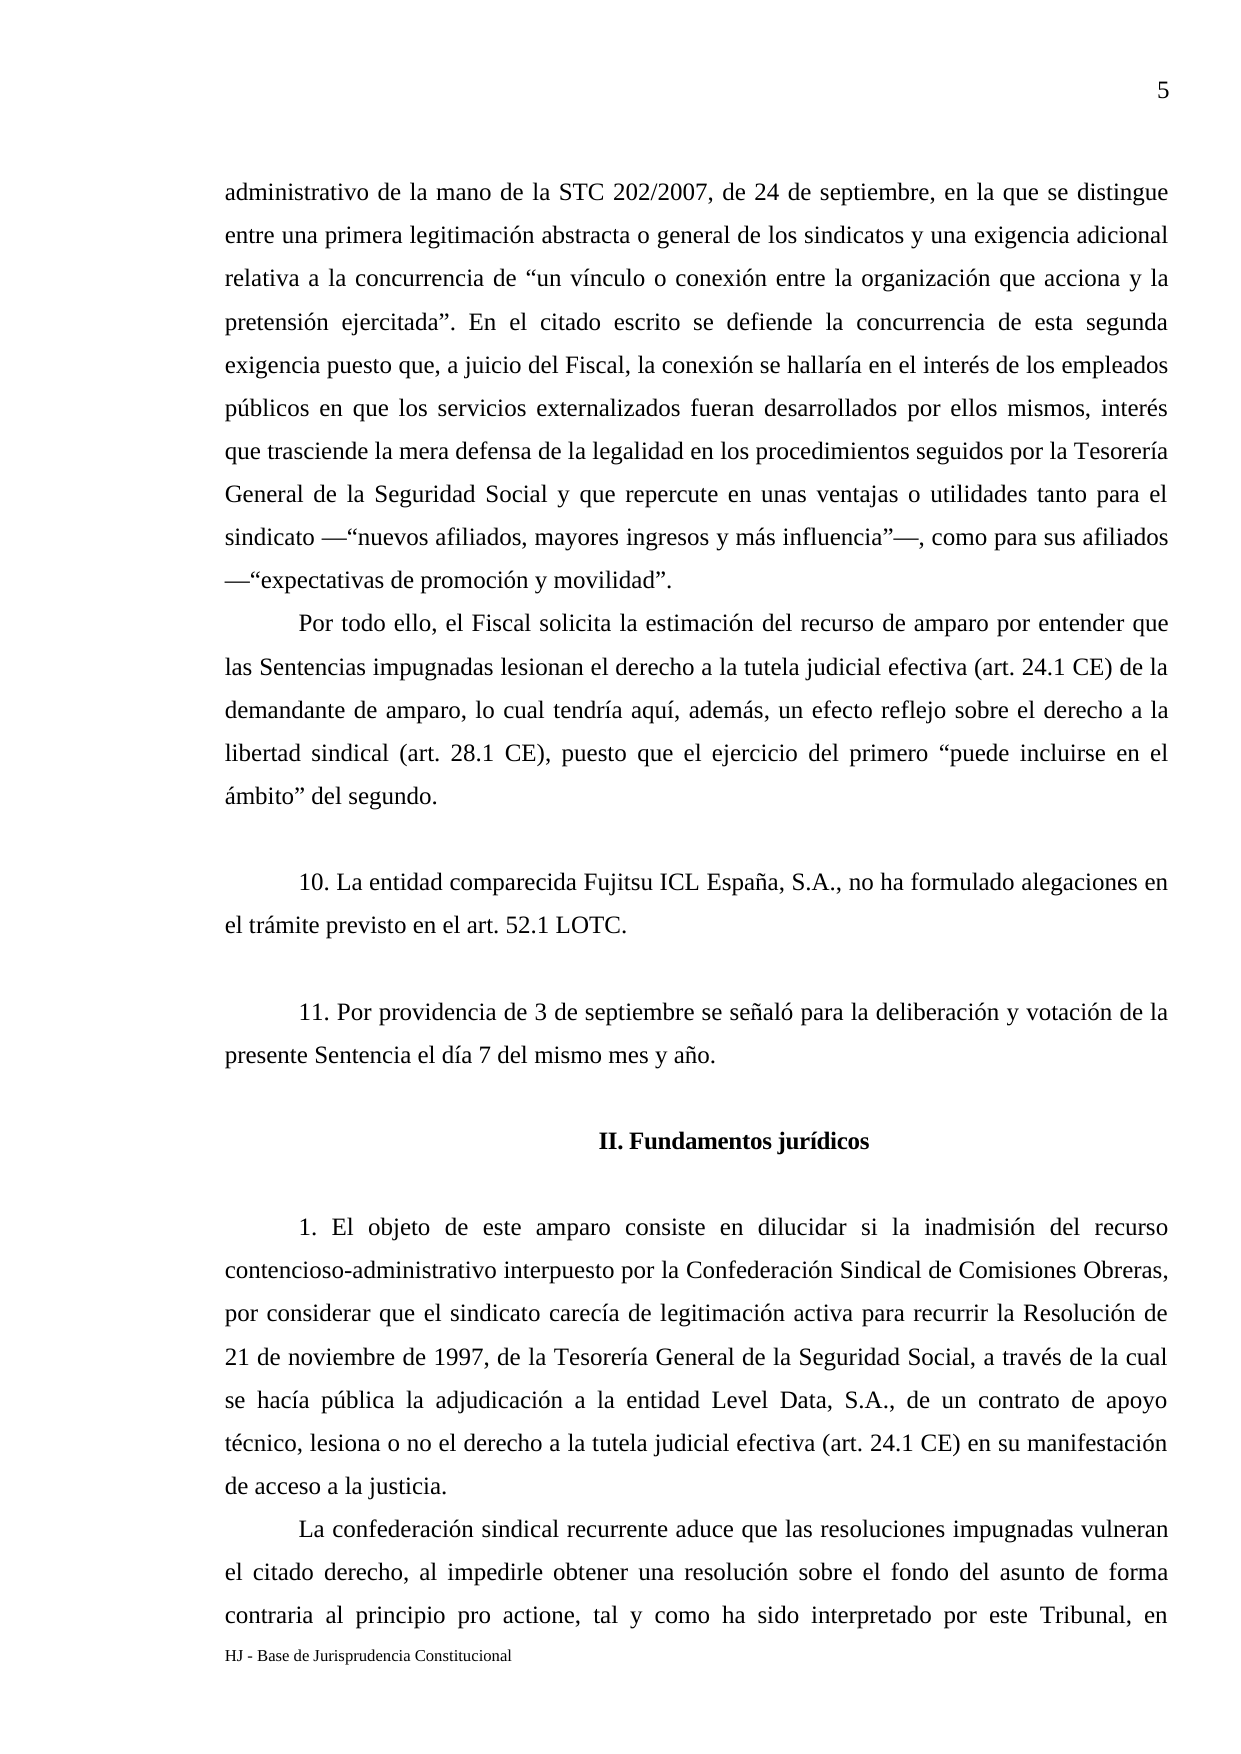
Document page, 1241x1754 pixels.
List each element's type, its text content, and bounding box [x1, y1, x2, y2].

text Por todo ello, el Fiscal solicita la estimación del recurso de amparo por entender que las Sentencias impugnadas lesionan el derecho a la tutela judicial efectiva (art. 24.1 CE) de la demandante de amparo, lo cual tendría aquí, además, un efecto reflejo sobre el derecho a la libertad sindical (art. 28.1 CE), puesto que el ejercicio del primero “puede incluirse en el ámbito” del segundo. [224, 608, 1169, 810]
text 11. Por providencia de 3 de septiembre se señaló para la deliberación y votación de la presente Sentencia el día 7 del mismo mes y año. [224, 997, 1169, 1068]
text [224, 1514, 1169, 1629]
text 1. El objeto de este amparo consiste en dilucidar si la inadmisión del recurso contencioso-administrativo interpuesto por la Confederación Sindical de Comisiones Obreras, por considerar que el sindicato carecía de legitimación activa para recurrir la Resolución de 21 de noviembre de 1997, de la Tesorería General de la Seguridad Social, a través de la cual se hacía pública la adjudicación a la entidad Level Data, S.A., de un contrato de apoyo técnico, lesiona o no el derecho a la tutela judicial efectiva (art. 24.1 CE) en su manifestación de acceso a la justicia. [224, 1212, 1169, 1500]
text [224, 177, 1169, 594]
text 10. La entidad comparecida Fujitsu ICL España, S.A., no ha formulado alegaciones en el trámite previsto en el art. 52.1 LOTC. [224, 867, 1169, 939]
subtitle II. Fundamentos jurídicos [224, 1126, 1169, 1155]
